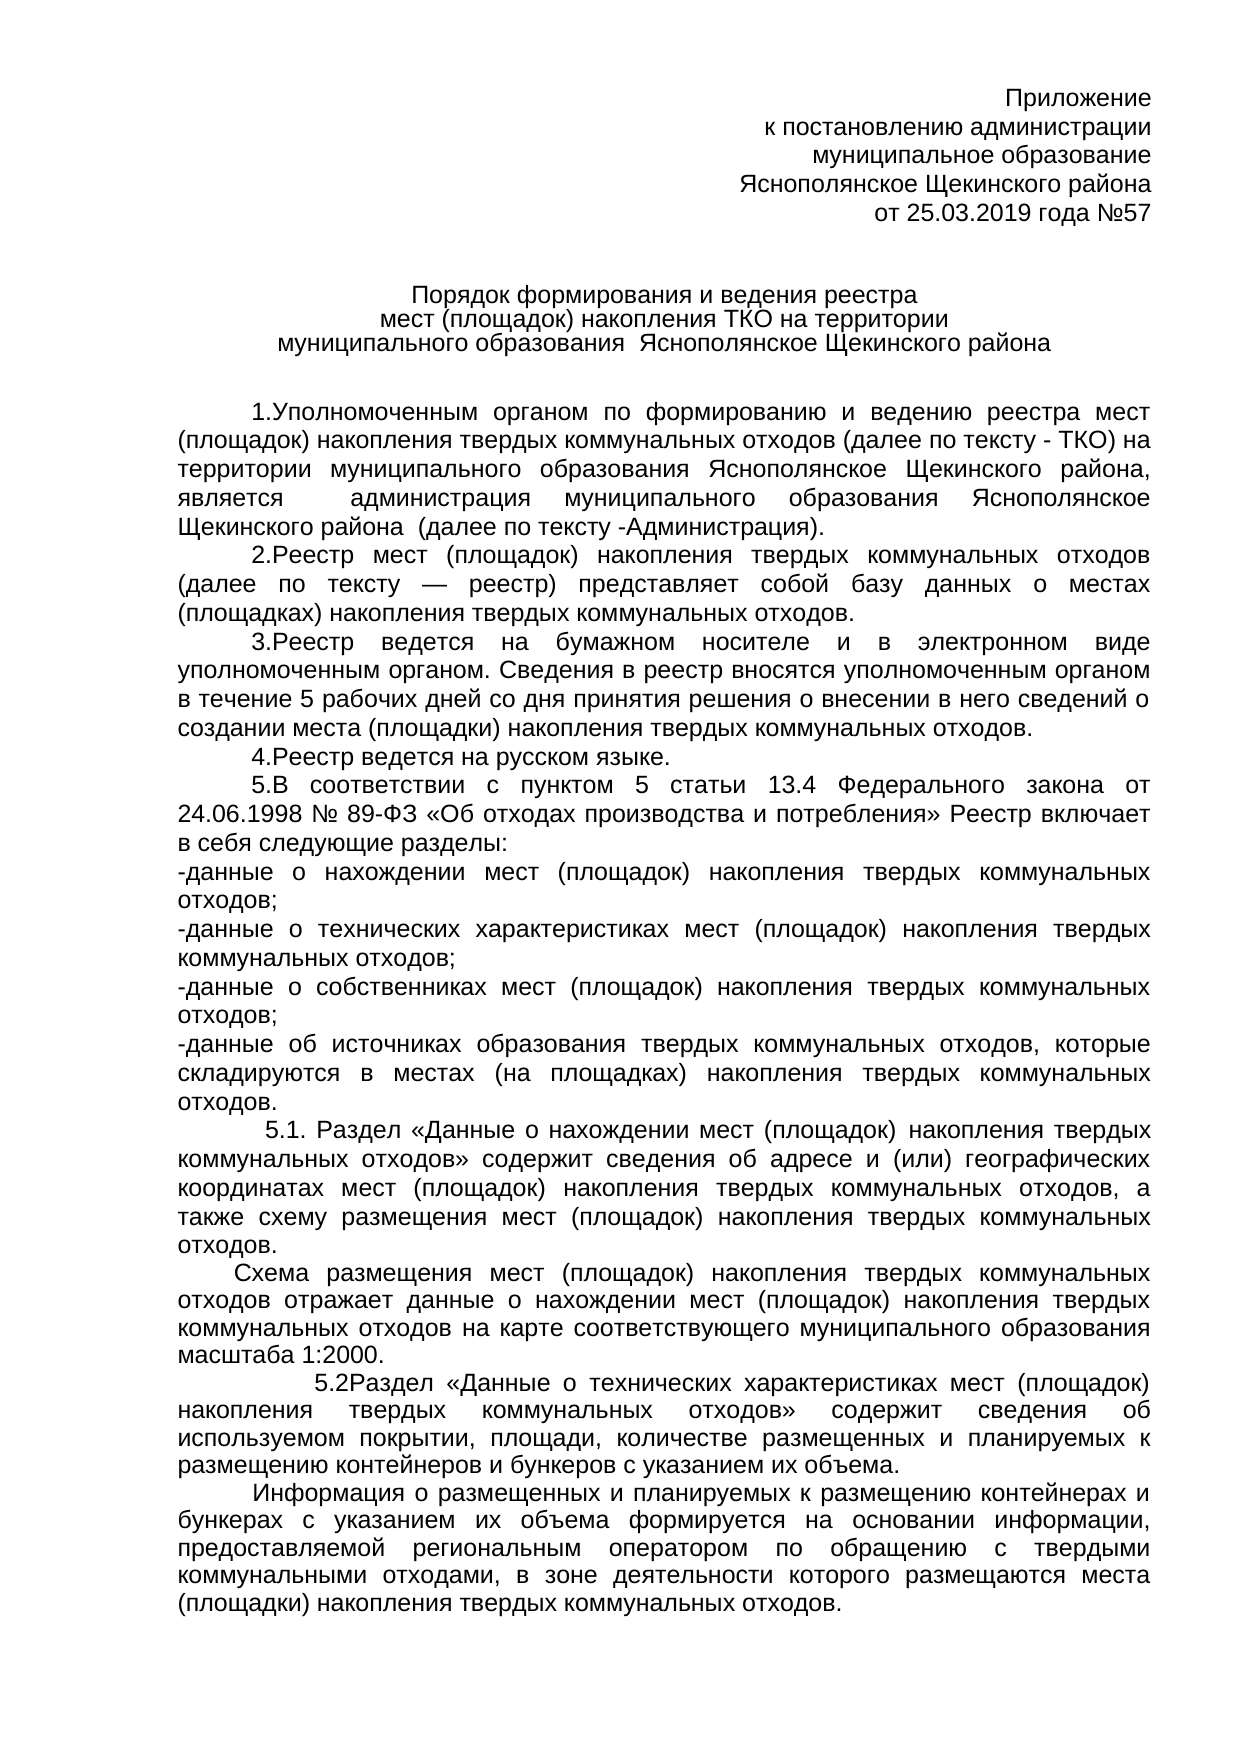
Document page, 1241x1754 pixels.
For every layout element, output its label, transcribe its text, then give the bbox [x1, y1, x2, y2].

text 5.В соответствии с пунктом 5 статьи 13.4 Федерального закона от 24.06.1998 № 89-ФЗ «Об отходах производства и потребления» Реестр включает в себя следующие разделы: [177, 771, 1152, 857]
text Яснополянское Щекинского района [177, 169, 1152, 198]
text -данные о технических характеристиках мест (площадок) накопления твердых коммунальных отходов; [177, 914, 1152, 972]
text 5.2Раздел «Данные о технических характеристиках мест (площадок) накопления твердых коммунальных отходов» содержит сведения об используемом покрытии, площади, количестве размещенных и планируемых к размещению контейнеров и бункеров с указанием их объема. [177, 1369, 1152, 1479]
text от 25.03.2019 года №57 [177, 198, 1152, 226]
text 4.Реестр ведется на русском языке. [177, 742, 1152, 771]
text Схема размещения мест (площадок) накопления твердых коммунальных отходов отражает данные о нахождении мест (площадок) накопления твердых коммунальных отходов на карте соответствующего муниципального образования масштаба 1:2000. [177, 1259, 1152, 1369]
text муниципальное образование [177, 140, 1152, 169]
text 2.Реестр мест (площадок) накопления твердых коммунальных отходов (далее по тексту — реестр) представляет собой базу данных о местах (площадках) накопления твердых коммунальных отходов. [177, 541, 1152, 627]
text 5.1. Раздел «Данные о нахождении мест (площадок) накопления твердых коммунальных отходов» содержит сведения об адресе и (или) географических координатах мест (площадок) накопления твердых коммунальных отходов, а также схему размещения мест (площадок) накопления твердых коммунальных отходов. [177, 1116, 1152, 1259]
text к постановлению администрации [177, 111, 1152, 140]
text Приложение [177, 83, 1152, 111]
text -данные об источниках образования твердых коммунальных отходов, которые складируются в местах (на площадках) накопления твердых коммунальных отходов. [177, 1029, 1152, 1116]
text 1.Уполномоченным органом по формированию и ведению реестра мест (площадок) накопления твердых коммунальных отходов (далее по тексту - ТКО) на территории муниципального образования Яснополянское Щекинского района, является администрация муниципального образования Яснополянское Щекинского района (далее по тексту -Администрация). [177, 397, 1152, 541]
text -данные о нахождении мест (площадок) накопления твердых коммунальных отходов; [177, 857, 1152, 914]
text 3.Реестр ведется на бумажном носителе и в электронном виде уполномоченным органом. Сведения в реестр вносятся уполномоченным органом в течение 5 рабочих дней со дня принятия решения о внесении в него сведений о создании места (площадки) накопления твердых коммунальных отходов. [177, 627, 1152, 742]
text -данные о собственниках мест (площадок) накопления твердых коммунальных отходов; [177, 972, 1152, 1029]
text Информация о размещенных и планируемых к размещению контейнерах и бункерах с указанием их объема формируется на основании информации, предоставляемой региональным оператором по обращению с твердыми коммунальными отходами, в зоне деятельности которого размещаются места (площадки) накопления твердых коммунальных отходов. [177, 1479, 1152, 1617]
text Порядок формирования и ведения реестра мест (площадок) накопления ТКО на территории муниципального образования Яснополянское Щекинского района [177, 284, 1152, 356]
